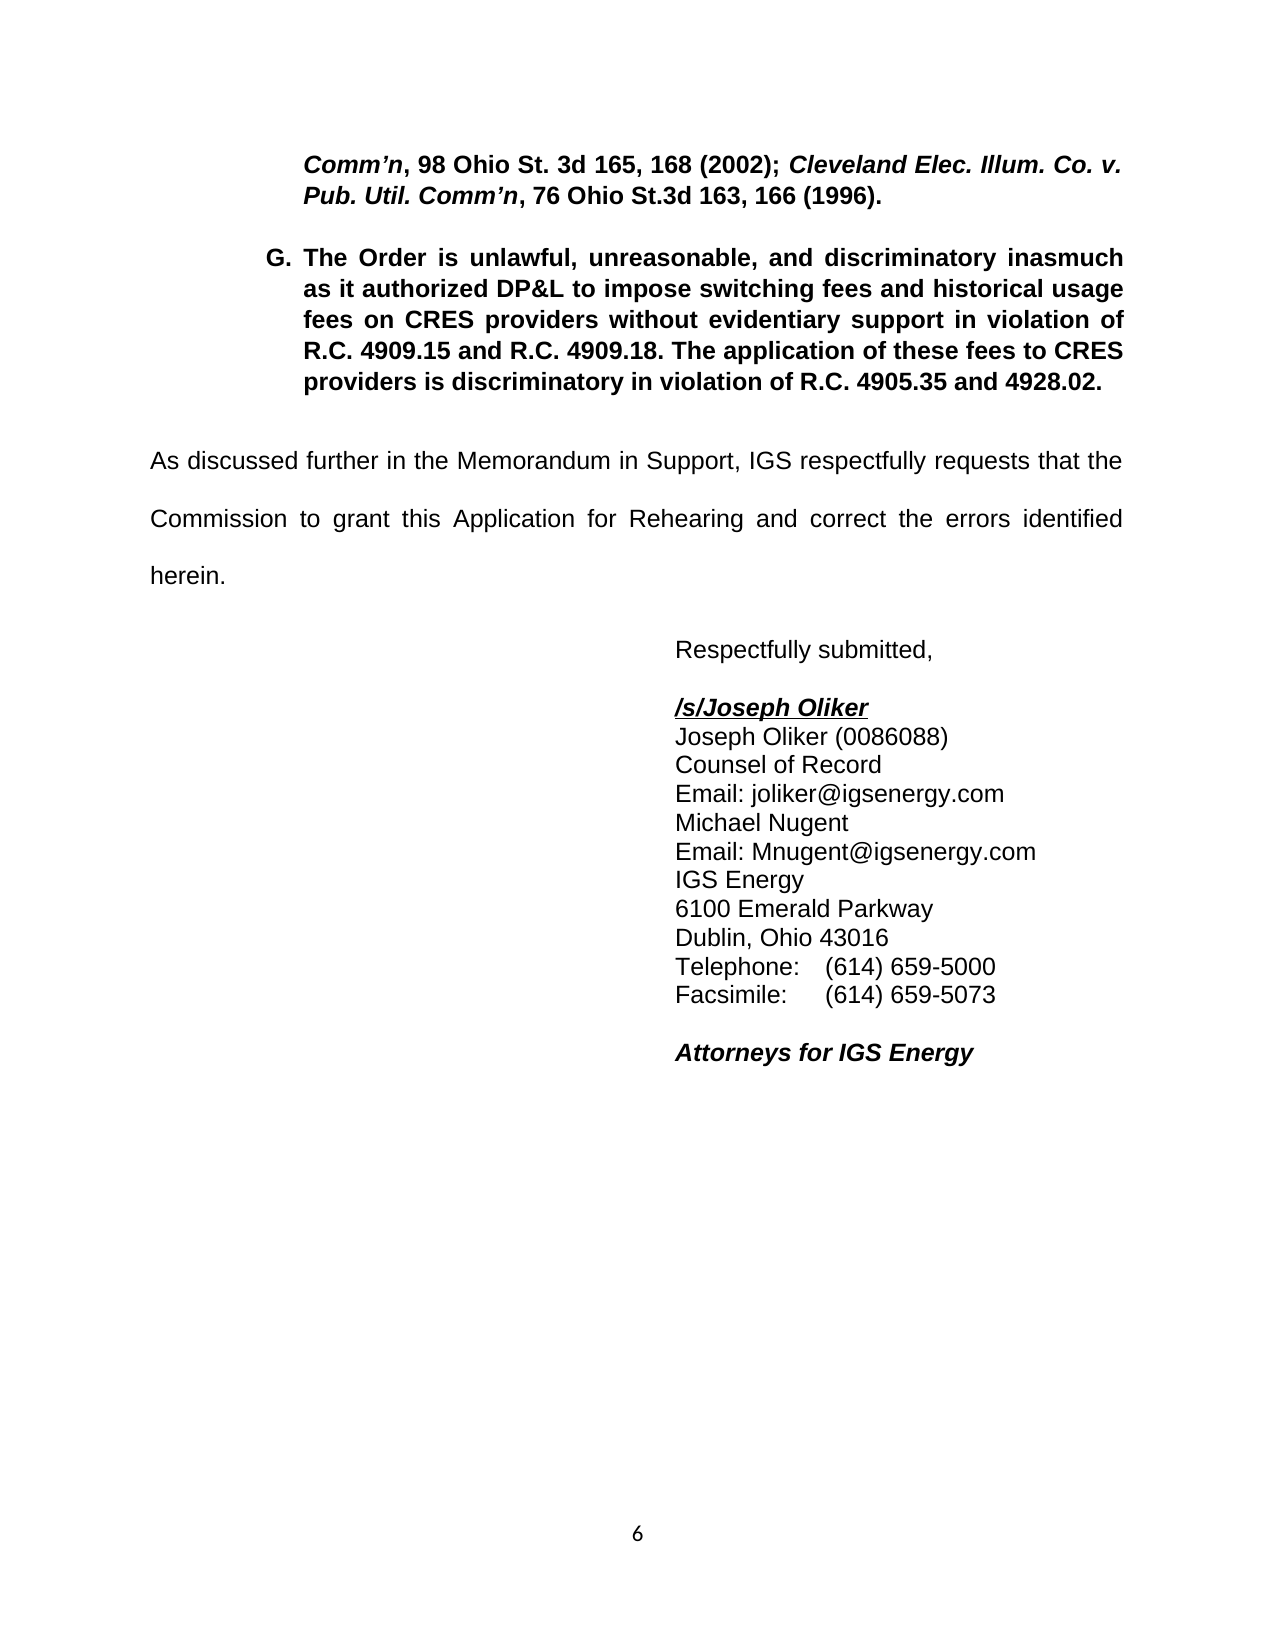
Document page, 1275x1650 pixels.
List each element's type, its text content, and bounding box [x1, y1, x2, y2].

text Respectfully submitted, [675, 635, 1125, 664]
text Michael Nugent [675, 808, 1125, 836]
list The Order is unlawful, unreasonable, and discriminatory inasmuch as it authorized DP&L to impose switching fees and historical usage fees on CRES providers without evidentiary support in violation of R.C. 4909.15 and R.C. 4909.18. The application of these fees to CRES providers is discriminatory in violation of R.C. 4905.35 and 4928.02. [266, 243, 1125, 396]
text Facsimile: (614) 659-5073 [675, 980, 1125, 1009]
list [266, 150, 1125, 210]
text Dublin, Ohio 43016 [675, 923, 1125, 951]
text Email: joliker@igsenergy.com [675, 779, 1125, 808]
text Telephone: (614) 659-5000 [675, 951, 1125, 980]
text Counsel of Record [675, 750, 1125, 779]
text Joseph Oliker (0086088) [675, 721, 1125, 750]
text IGS Energy [675, 865, 1125, 894]
text As discussed further in the Memorandum in Support, IGS respectfully requests that the Commission to grant this Application for Rehearing and correct the errors identified herein. [150, 446, 1125, 590]
list Attorneys for IGS Energy [637, 1038, 1125, 1066]
text /s/Joseph Oliker [675, 693, 1125, 721]
text 6100 Emerald Parkway [675, 894, 1125, 923]
text Email: Mnugent@igsenergy.com [675, 836, 1125, 865]
